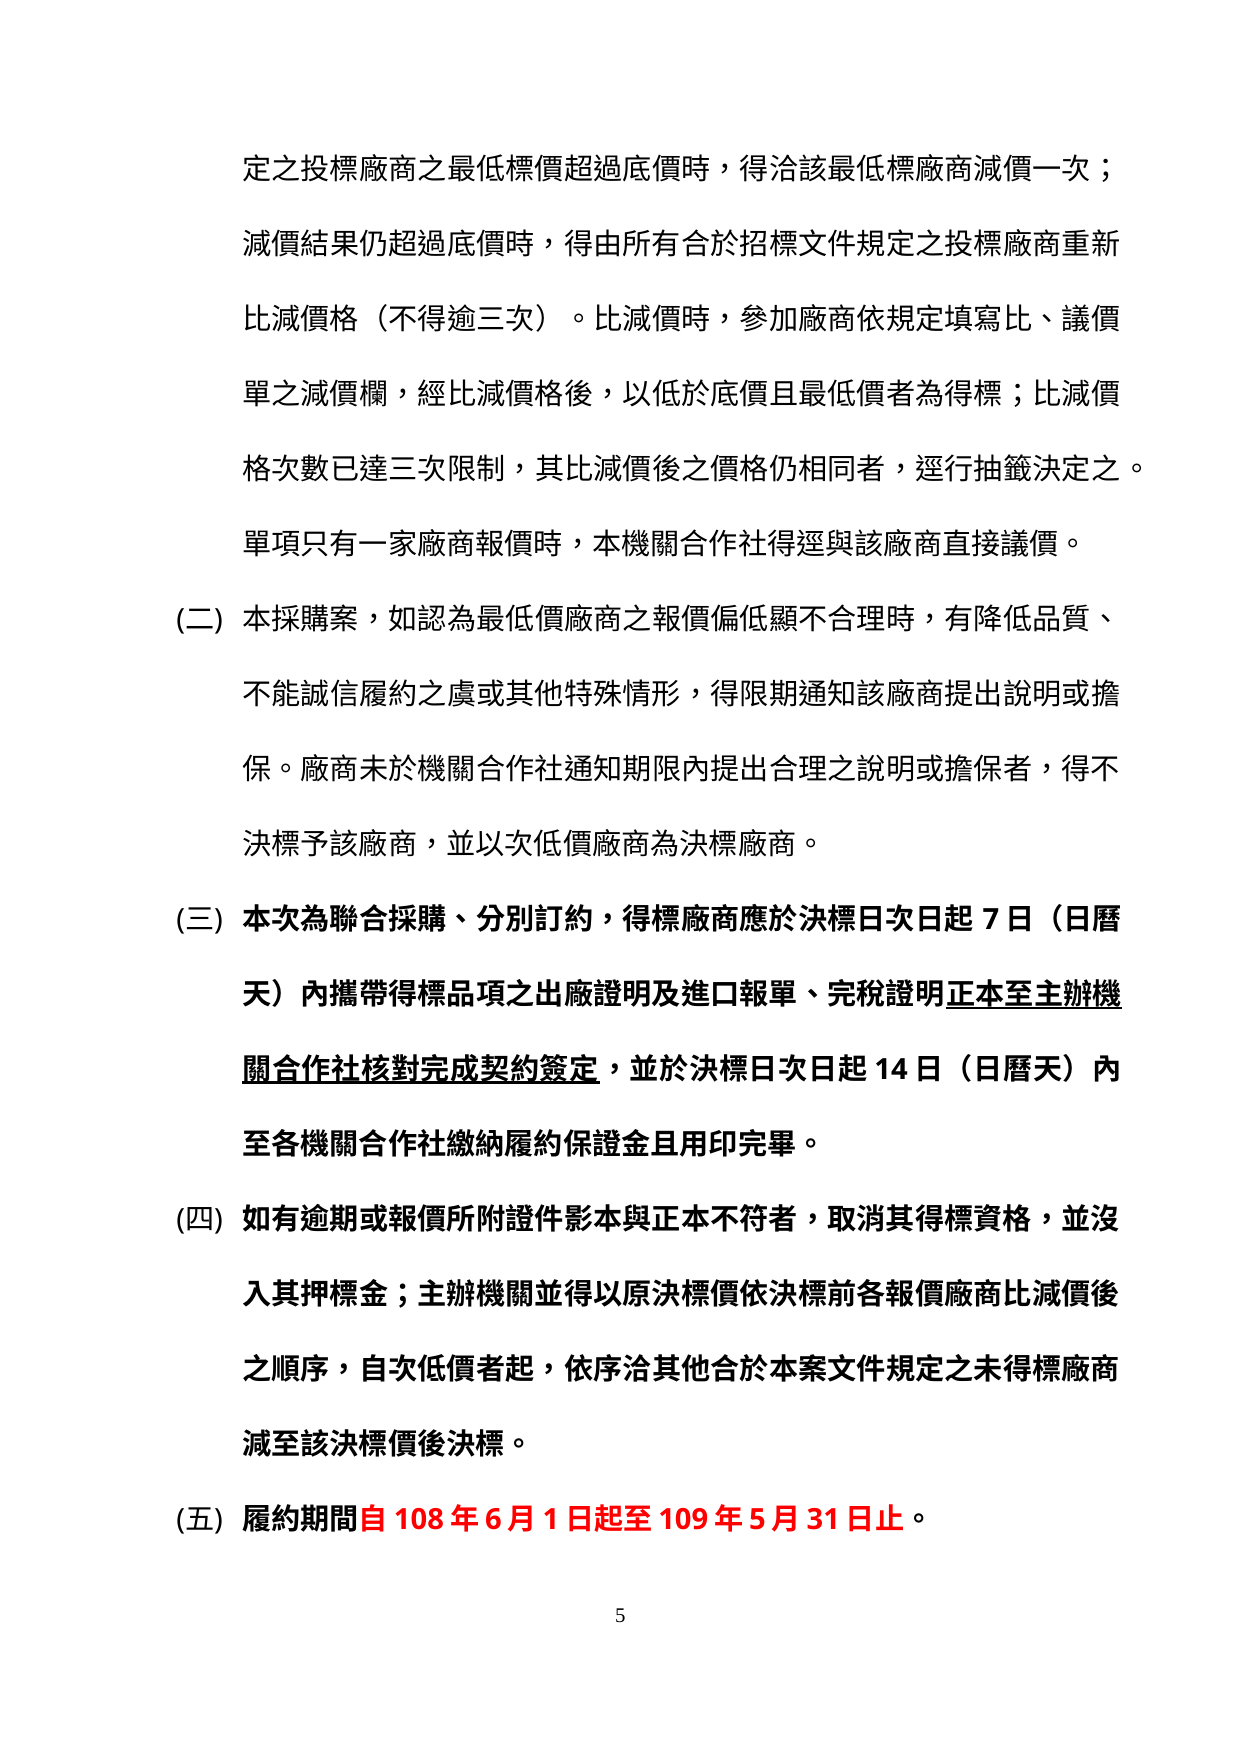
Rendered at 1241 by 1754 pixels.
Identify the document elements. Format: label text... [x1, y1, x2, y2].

list 本採購案，如認為最低價廠商之報價偏低顯不合理時，有降低品質、不能誠信履約之虞或其他特殊情形，得限期通知該廠商提出說明或擔保。廠商未於機關合作社通知期限內提出合理之說明或擔保者，得不決標予該廠商，並以次低價廠商為決標廠商。 [176, 579, 1122, 879]
list 本次為聯合採購、分別訂約，得標廠商應於決標日次日起7日（日曆天）內攜帶得標品項之出廠證明及進口報單、完稅證明正本至主辦機關合作社核對完成契約簽定，並於決標日次日起14日（日曆天）內至各機關合作社繳納履約保證金且用印完畢。 [176, 879, 1122, 1179]
list 履約期間自108年6月1日起至109年5月31日止。 [176, 1479, 1122, 1554]
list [176, 129, 1122, 579]
list 如有逾期或報價所附證件影本與正本不符者，取消其得標資格，並沒入其押標金；主辦機關並得以原決標價依決標前各報價廠商比減價後之順序，自次低價者起，依序洽其他合於本案文件規定之未得標廠商減至該決標價後決標。 [176, 1179, 1122, 1479]
